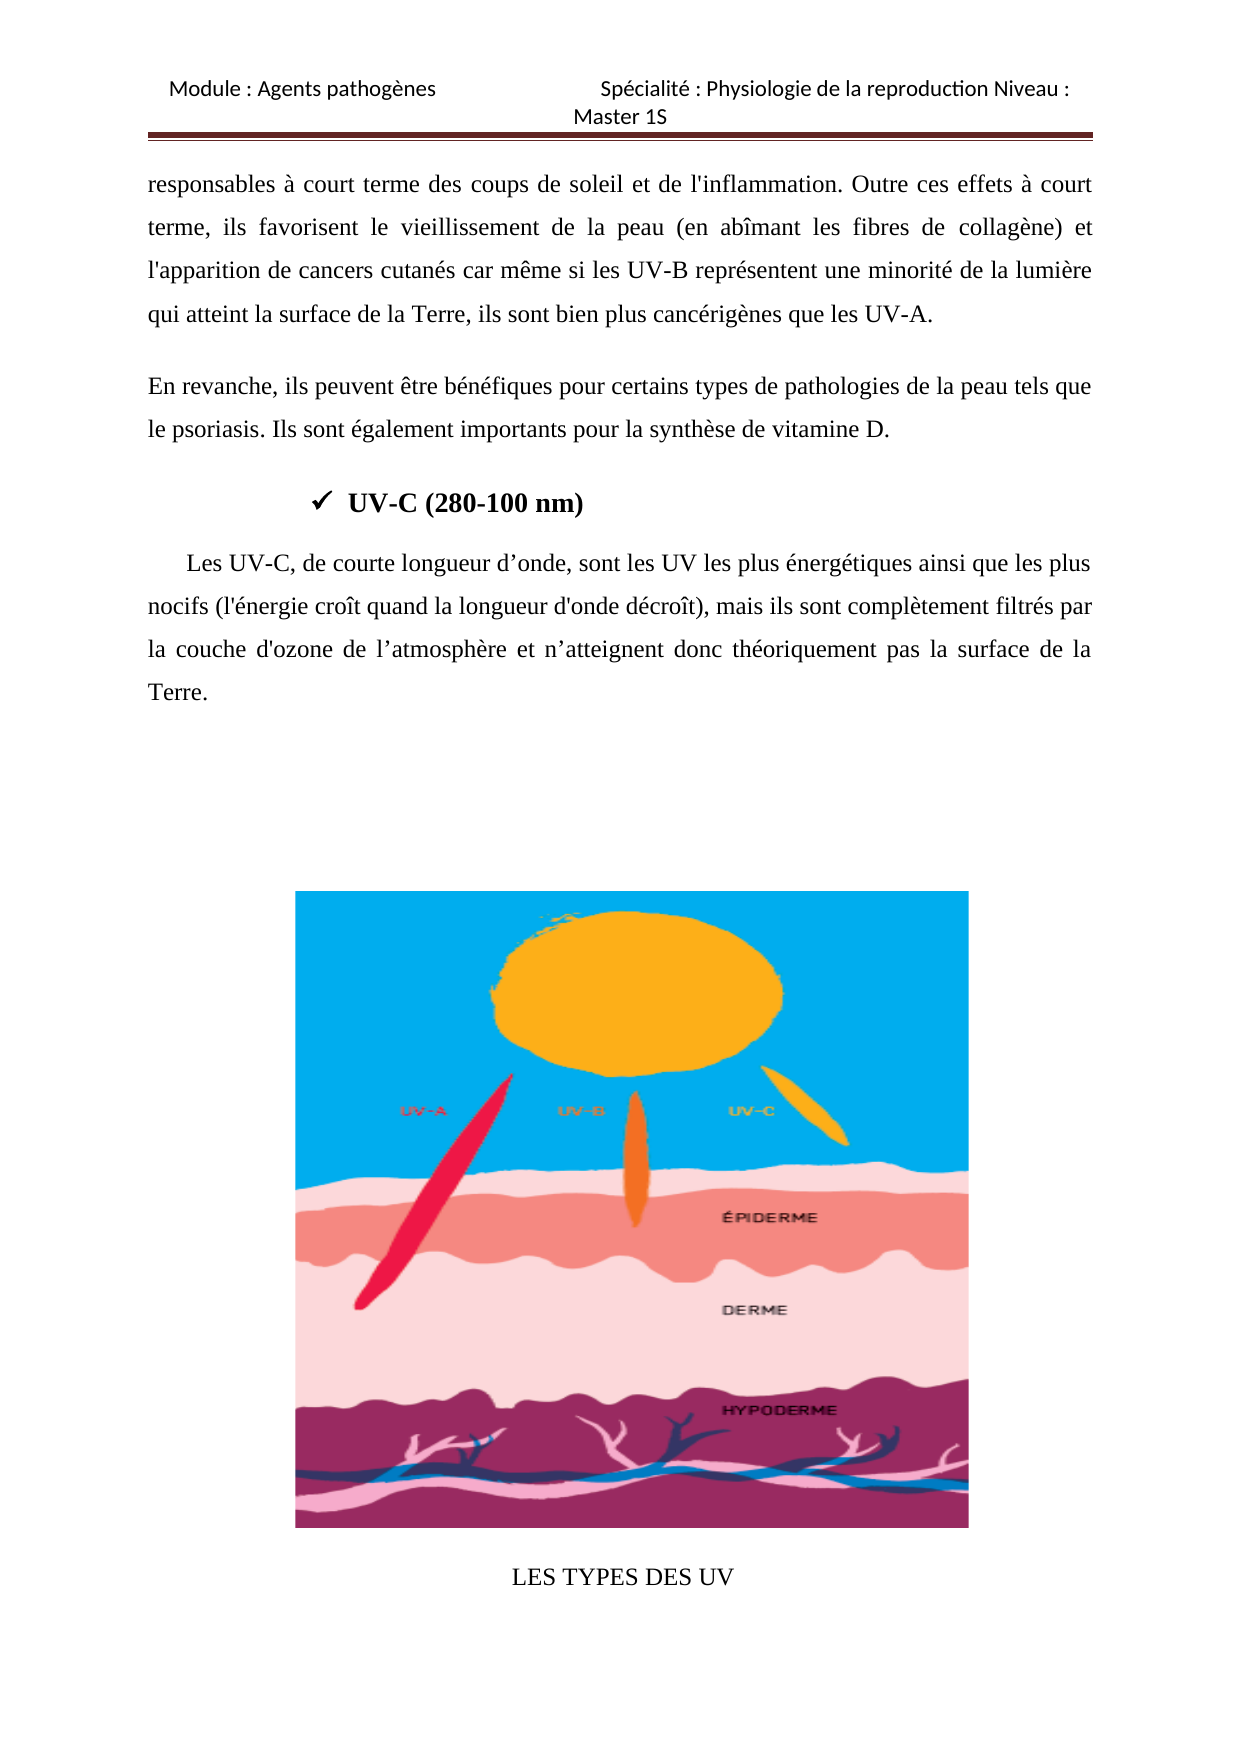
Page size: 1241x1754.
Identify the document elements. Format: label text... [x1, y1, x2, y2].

picture [409, 1107, 424, 1115]
text LES TYPES DES UV [148, 1562, 1093, 1591]
text En revanche, ils peuvent être bénéfiques pour certains types de pathologies de la peau tels que le psoriasis. Ils sont également importants pour la synthèse de vitamine D. [148, 371, 1093, 443]
picture [435, 1107, 446, 1115]
picture [761, 1066, 849, 1146]
picture [489, 911, 784, 1077]
picture [567, 1107, 582, 1115]
text Les UV-C, de courte longueur d’onde, sont les UV les plus énergétiques ainsi que les plus nocifs (l'énergie croît quand la longueur d'onde décroît), mais ils sont complètement filtrés par la couche d'ozone de l’atmosphère et n’atteignent donc théoriquement pas la surface de la Terre. [148, 548, 1093, 706]
picture [737, 1107, 753, 1115]
list UV-C (280-100 nm) [310, 486, 1093, 519]
picture [295, 1074, 969, 1528]
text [148, 169, 1093, 327]
